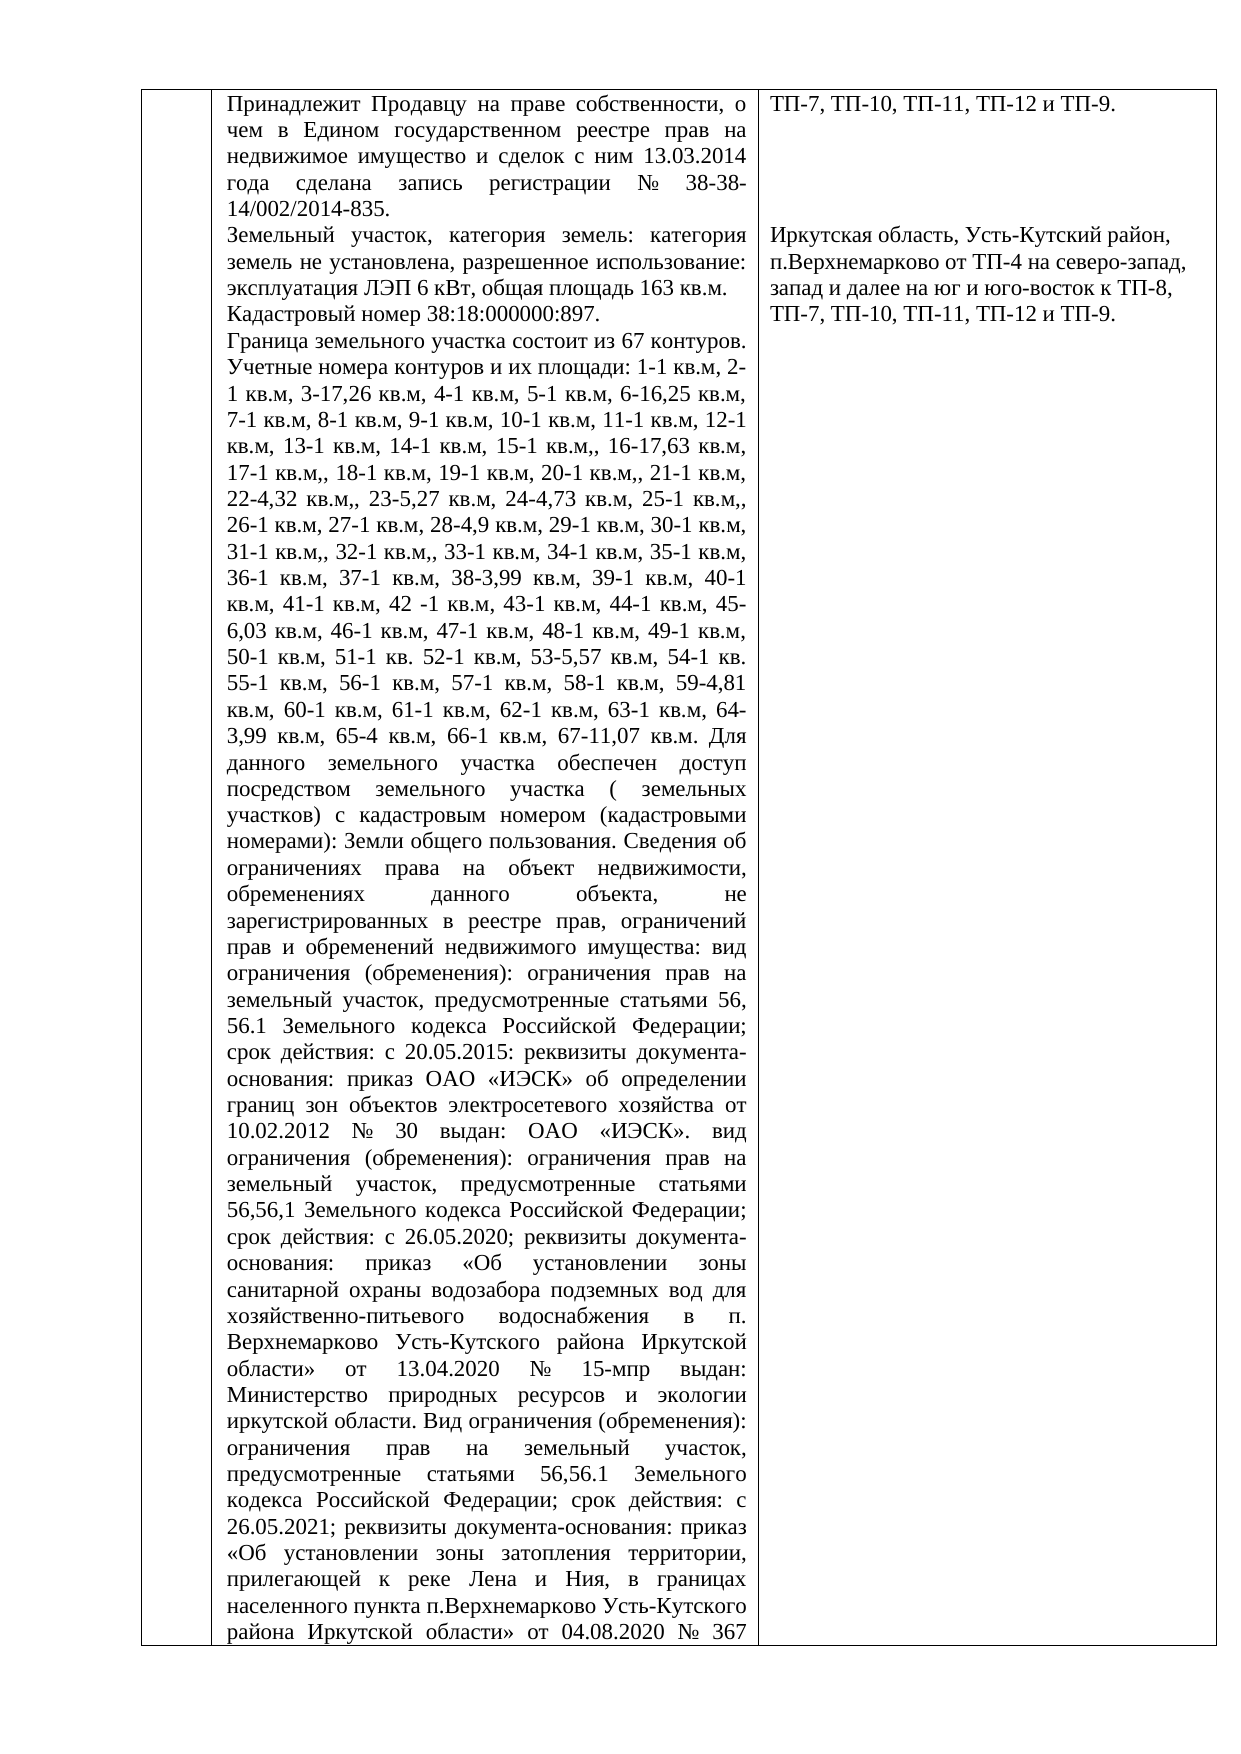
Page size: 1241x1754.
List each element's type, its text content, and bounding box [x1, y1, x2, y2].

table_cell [759, 90, 1216, 1644]
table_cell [212, 90, 758, 1644]
table_cell 8 [142, 90, 211, 1644]
